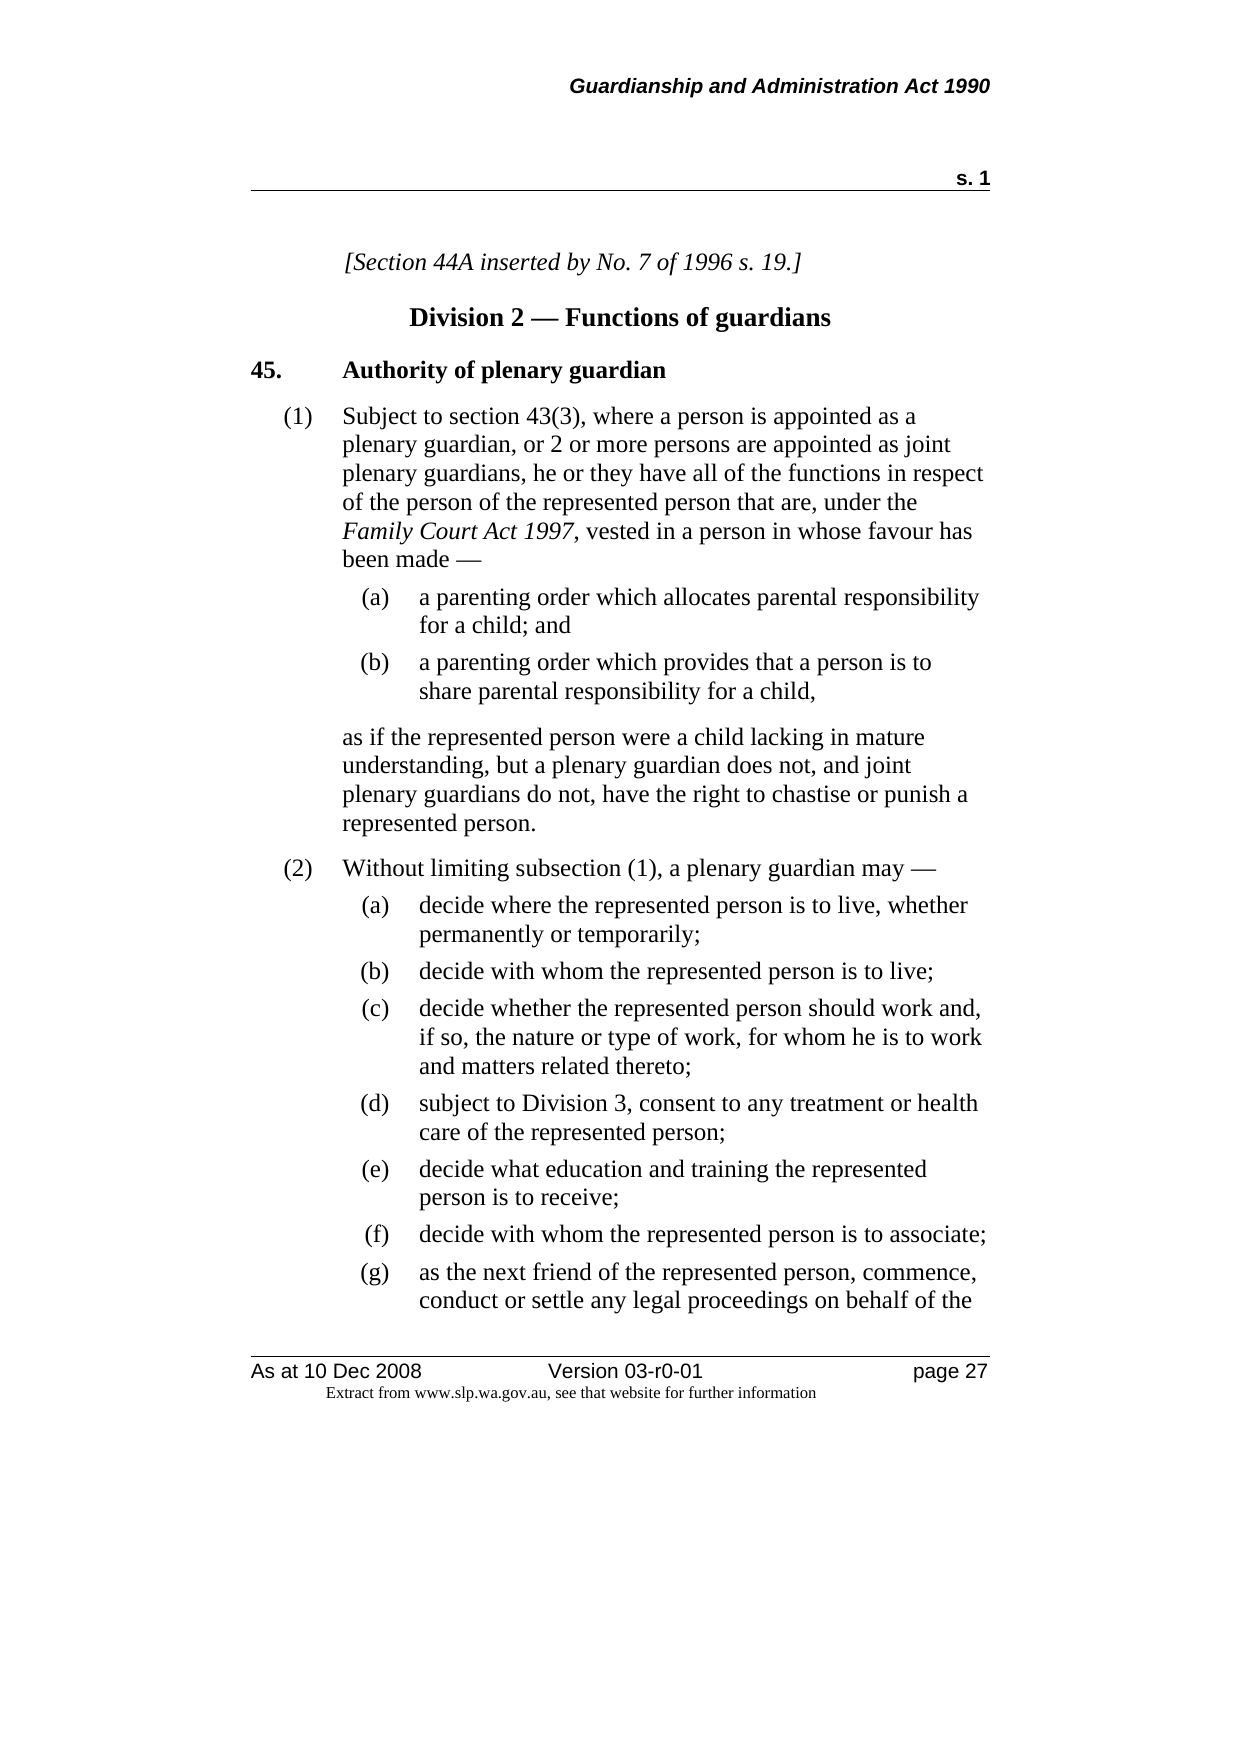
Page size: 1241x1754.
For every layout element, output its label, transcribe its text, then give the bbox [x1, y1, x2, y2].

text as if the represented person were a child lacking in mature understanding, but a plenary guardian does not, and joint plenary guardians do not, have the right to chastise or punish a represented person. [251, 722, 990, 837]
text (a) a parenting order which allocates parental responsibility for a child; and [251, 582, 990, 639]
subtitle Division 2 — Functions of guardians [251, 301, 990, 332]
text (a) decide where the represented person is to live, whether permanently or temporarily; [251, 890, 990, 948]
text (e) decide what education and training the represented person is to receive; [251, 1154, 990, 1211]
text (b) a parenting order which provides that a person is to share parental responsibility for a child, [251, 647, 990, 705]
text (c) decide whether the represented person should work and, if so, the nature or type of work, for whom he is to work and matters related thereto; [251, 993, 990, 1079]
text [251, 1257, 990, 1314]
text [Section 44A inserted by No. 7 of 1996 s. 19.] [251, 247, 990, 276]
text (2) Without limiting subsection (1), a plenary guardian may — [251, 853, 990, 882]
text (d) subject to Division 3, consent to any treatment or health care of the represented person; [251, 1088, 990, 1145]
text (1) Subject to section 43(3), where a person is appointed as a plenary guardian, or 2 or more persons are appointed as joint plenary guardians, he or they have all of the functions in respect of the person of the represented person that are, under the Family Court Act 1997, vested in a person in whose favour has been made — [251, 401, 990, 573]
text (f) decide with whom the represented person is to associate; [251, 1219, 990, 1248]
subtitle 45. Authority of plenary guardian [251, 355, 990, 384]
text (b) decide with whom the represented person is to live; [251, 956, 990, 985]
